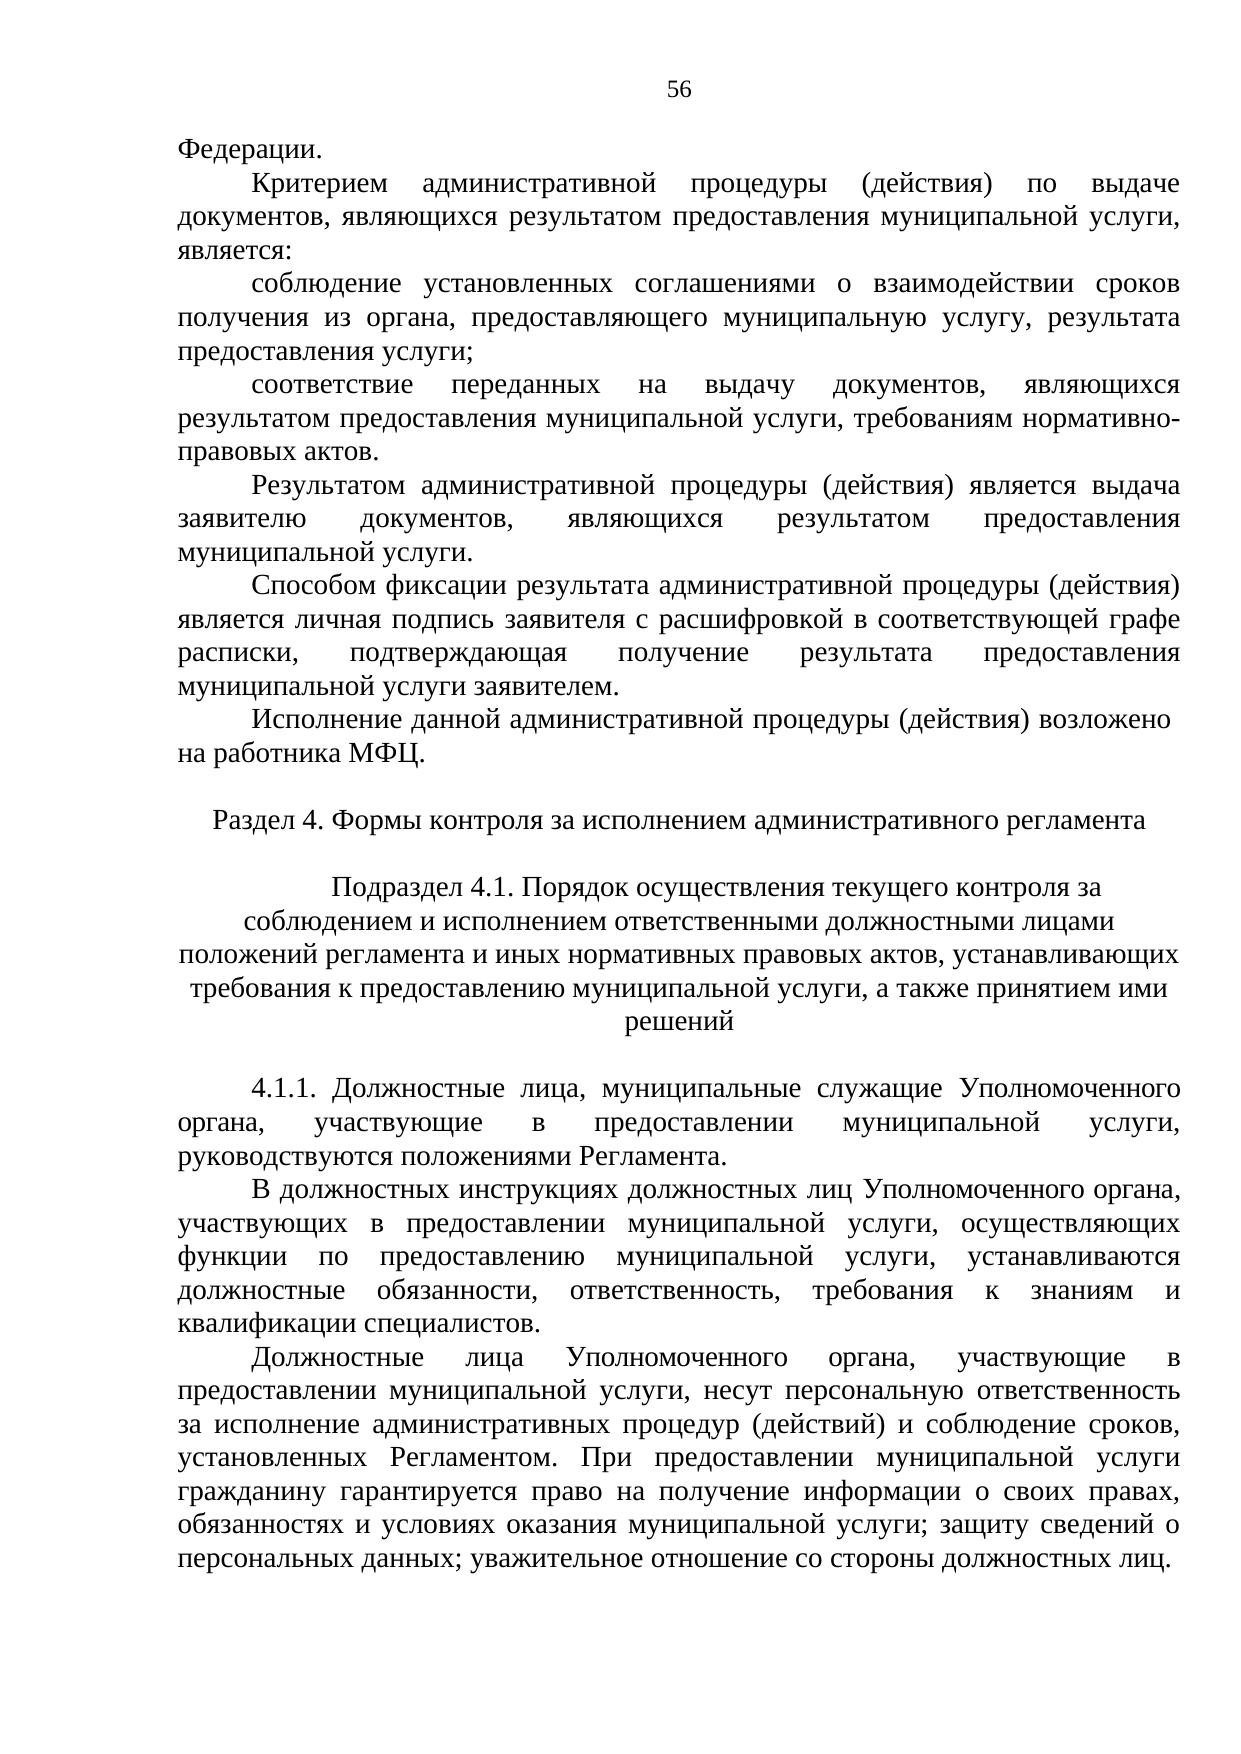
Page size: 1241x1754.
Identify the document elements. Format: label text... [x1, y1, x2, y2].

text соответствие переданных на выдачу документов, являющихся результатом предоставления муниципальной услуги, требованиям нормативно-правовых актов. [177, 366, 1181, 467]
text Должностные лица Уполномоченного органа, участвующие в предоставлении муниципальной услуги, несут персональную ответственность за исполнение административных процедур (действий) и соблюдение сроков, установленных Регламентом. При предоставлении муниципальной услуги гражданину гарантируется право на получение информации о своих правах, обязанностях и условиях оказания муниципальной услуги; защиту сведений о персональных данных; уважительное отношение со стороны должностных лиц. [177, 1339, 1181, 1574]
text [177, 131, 1181, 165]
text Критерием административной процедуры (действия) по выдаче документов, являющихся результатом предоставления муниципальной услуги, является: [177, 165, 1181, 266]
text Раздел 4. Формы контроля за исполнением административного регламента [177, 802, 1181, 836]
text Подраздел 4.1. Порядок осуществления текущего контроля за соблюдением и исполнением ответственными должностными лицами положений регламента и иных нормативных правовых актов, устанавливающих требования к предоставлению муниципальной услуги, а также принятием ими решений [177, 869, 1181, 1037]
text В должностных инструкциях должностных лиц Уполномоченного органа, участвующих в предоставлении муниципальной услуги, осуществляющих функции по предоставлению муниципальной услуги, устанавливаются должностные обязанности, ответственность, требования к знаниям и квалификации специалистов. [177, 1171, 1181, 1339]
text 4.1.1. Должностные лица, муниципальные служащие Уполномоченного органа, участвующие в предоставлении муниципальной услуги, руководствуются положениями Регламента. [177, 1071, 1181, 1171]
text Результатом административной процедуры (действия) является выдача заявителю документов, являющихся результатом предоставления муниципальной услуги. [177, 467, 1181, 567]
text Способом фиксации результата административной процедуры (действия) является личная подпись заявителя с расшифровкой в соответствующей графе расписки, подтверждающая получение результата предоставления муниципальной услуги заявителем. [177, 567, 1181, 702]
text Исполнение данной административной процедуры (действия) возложено на работника МФЦ. [177, 702, 1181, 769]
text соблюдение установленных соглашениями о взаимодействии сроков получения из органа, предоставляющего муниципальную услугу, результата предоставления услуги; [177, 266, 1181, 366]
